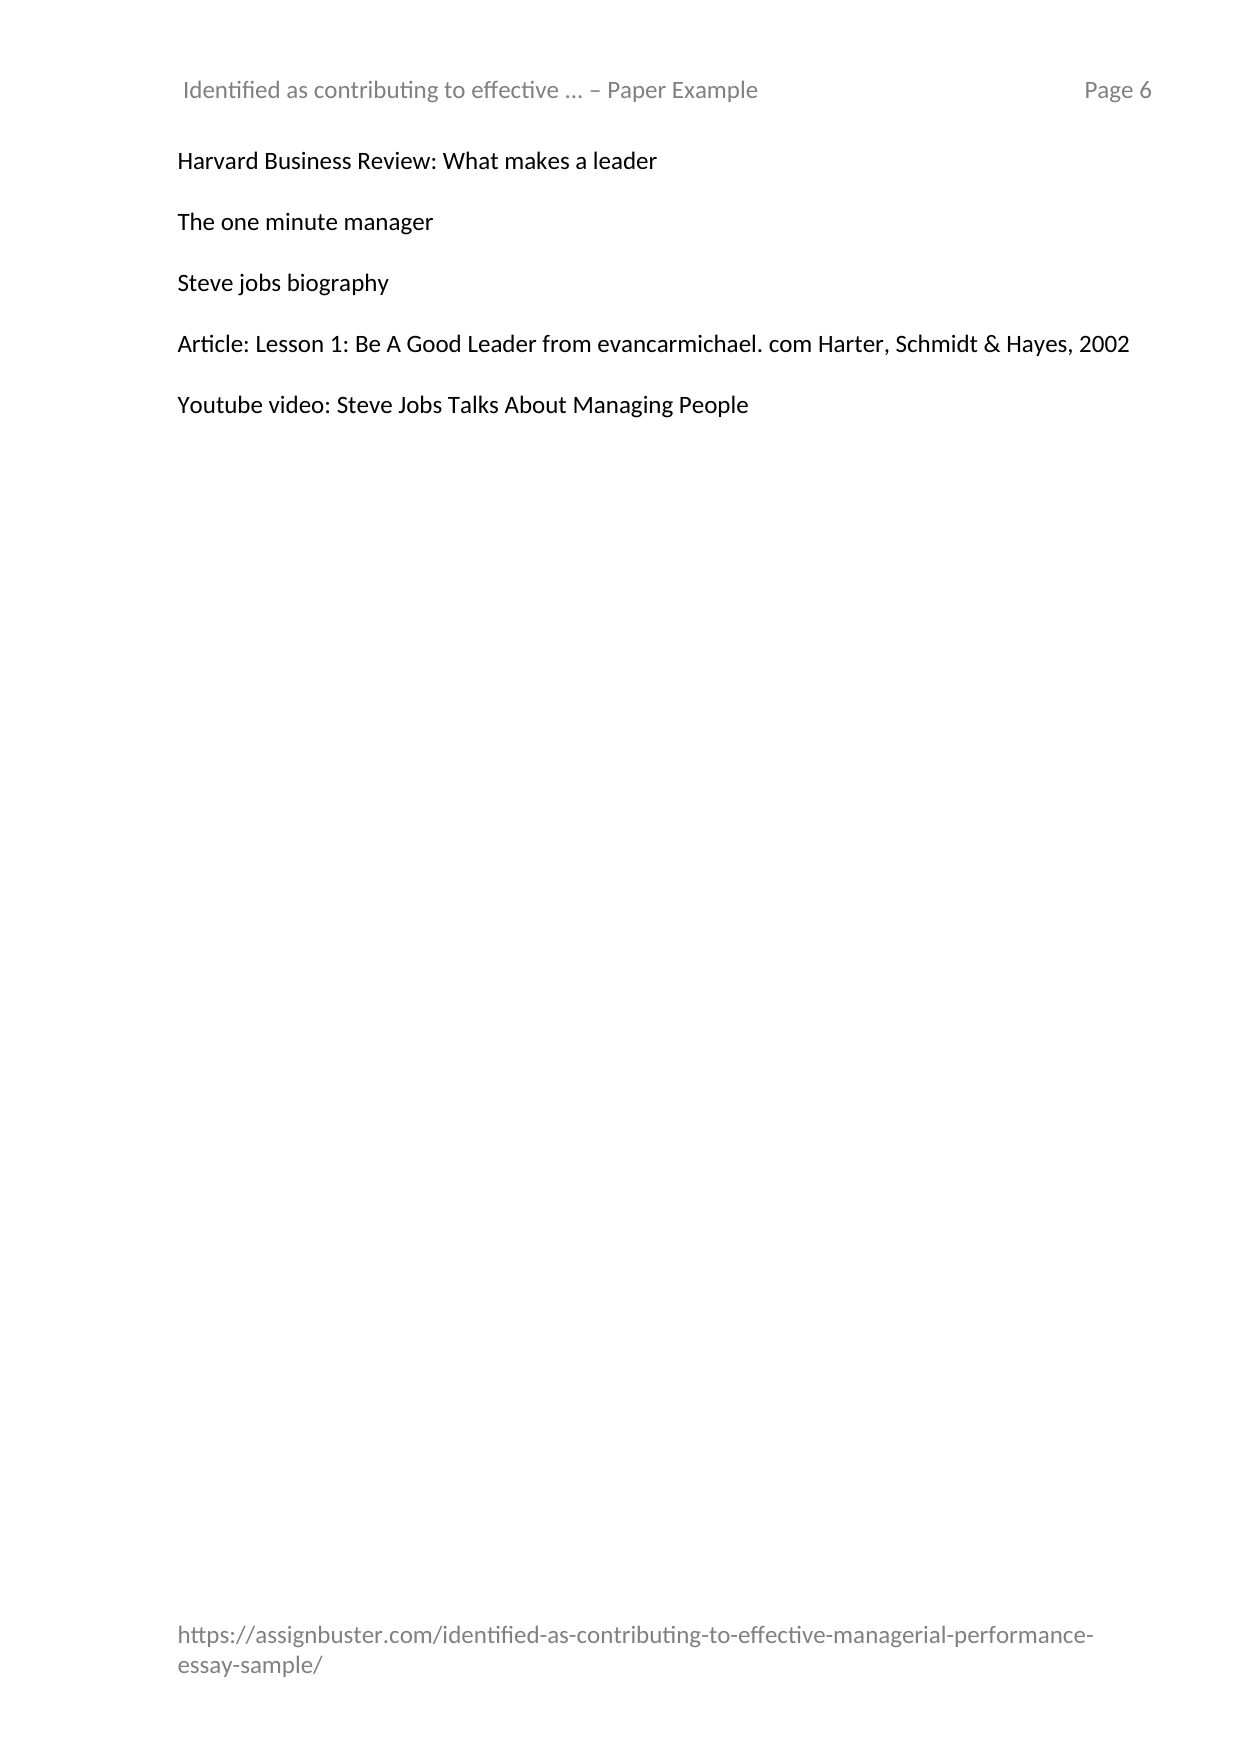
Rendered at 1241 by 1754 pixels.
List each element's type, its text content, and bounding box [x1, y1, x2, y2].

text Harvard Business Review: What makes a leader The one minute manager Steve jobs biography Article: Lesson 1: Be A Good Leader from evancarmichael. com Harter, Schmidt & Hayes, 2002 Youtube video: Steve Jobs Talks About Managing People [177, 145, 1152, 420]
